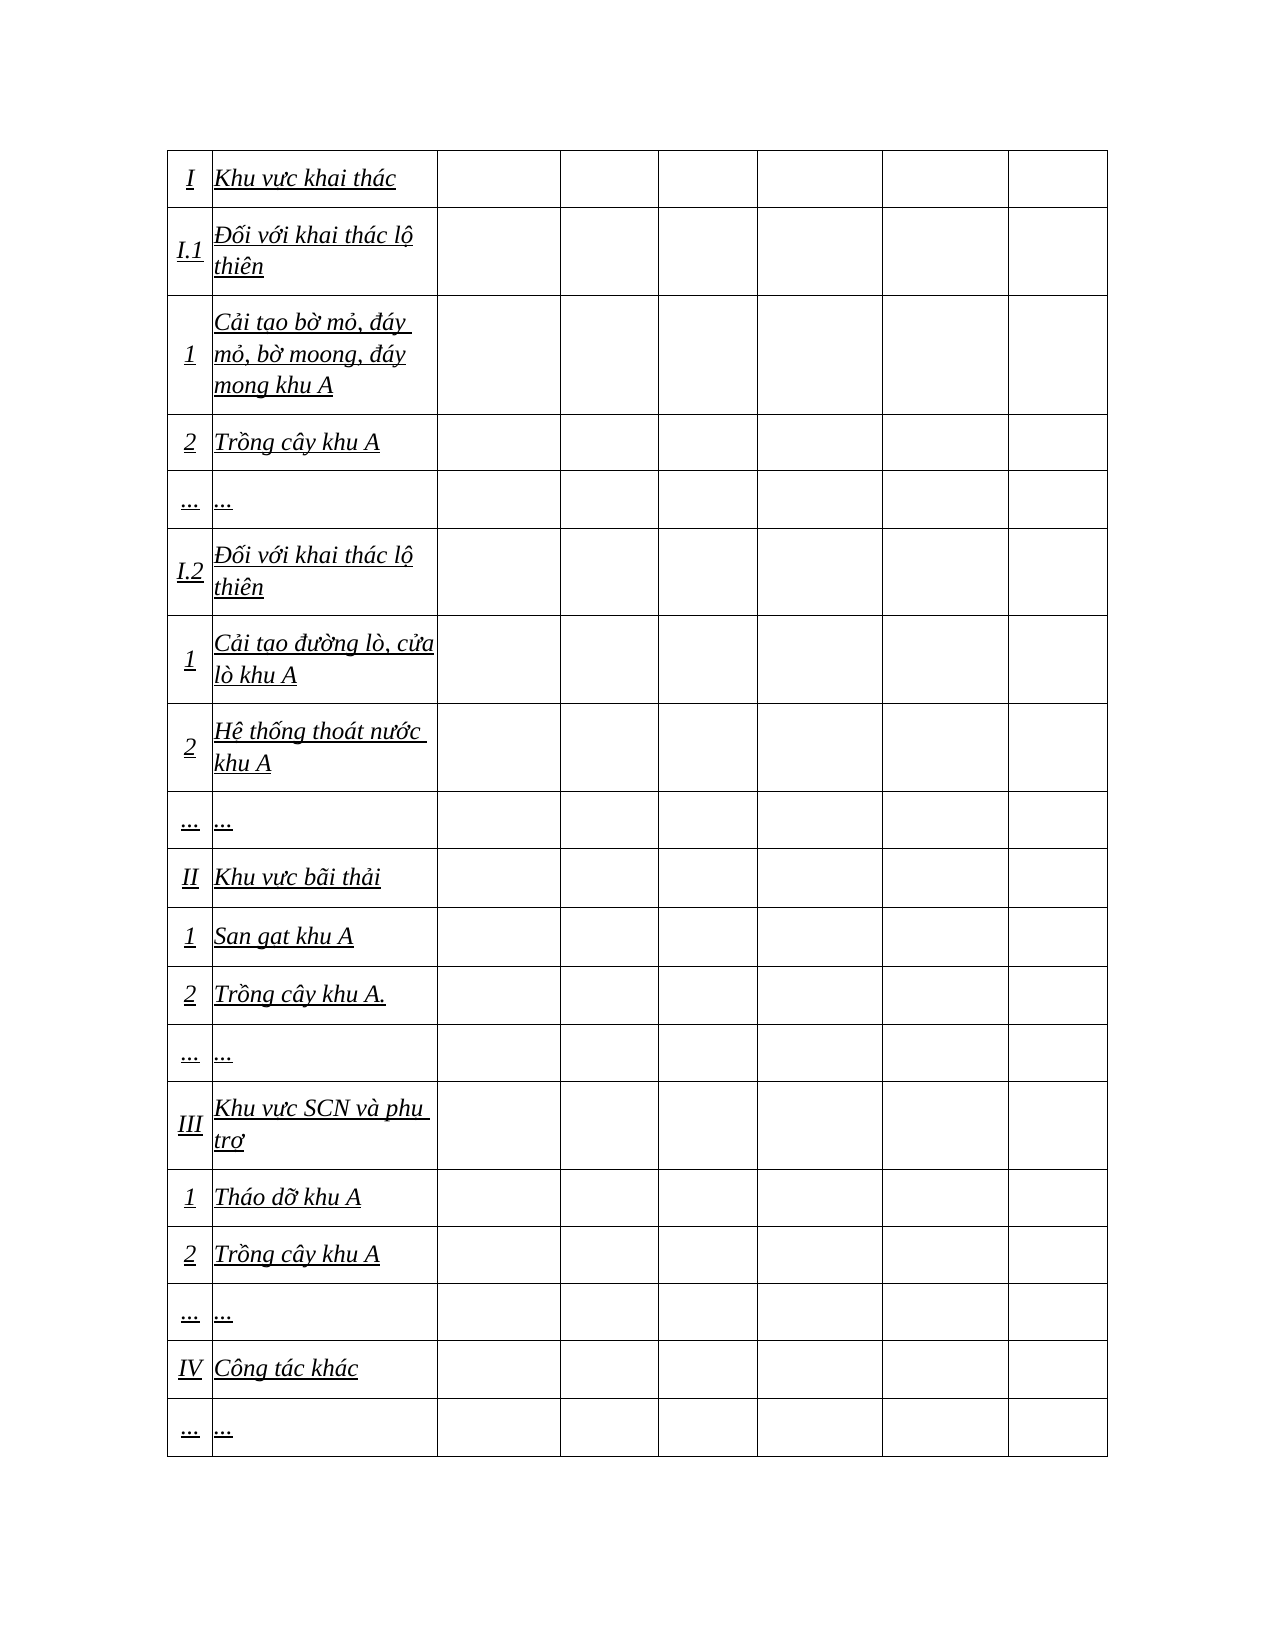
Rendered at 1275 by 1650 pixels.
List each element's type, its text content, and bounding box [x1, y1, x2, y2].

table_cell [659, 1082, 757, 1168]
table_cell [1009, 296, 1107, 413]
table_cell [438, 849, 560, 907]
table_cell 2 [168, 967, 212, 1024]
table_cell [883, 967, 1008, 1024]
table_cell [561, 151, 658, 207]
table_cell [758, 616, 882, 703]
table_cell [1009, 1025, 1107, 1081]
table_cell [758, 1399, 882, 1456]
table_cell [659, 1284, 757, 1340]
table_cell [1009, 908, 1107, 966]
table_cell [561, 908, 658, 966]
table_cell I.1 [168, 208, 212, 295]
table_cell [561, 1399, 658, 1456]
table_cell [659, 1399, 757, 1456]
table_cell [438, 704, 560, 791]
table_cell [561, 704, 658, 791]
table_cell Khu vực khai thác [213, 151, 437, 207]
table_cell [883, 1227, 1008, 1283]
table_cell 2 [168, 415, 212, 470]
table_cell [659, 704, 757, 791]
table_cell [1009, 849, 1107, 907]
table_cell Trồng cây khu A [213, 1227, 437, 1283]
table_cell [438, 208, 560, 295]
table_cell [883, 616, 1008, 703]
table_cell [758, 967, 882, 1024]
table_cell [659, 908, 757, 966]
table_cell [659, 151, 757, 207]
table_cell [561, 529, 658, 615]
table_cell [1009, 1341, 1107, 1397]
table_cell [1009, 1170, 1107, 1226]
table_cell Hệ thống thoát nước khu A [213, 704, 437, 791]
table_cell [1009, 1284, 1107, 1340]
table_cell [561, 1025, 658, 1081]
table_cell [659, 1170, 757, 1226]
table_cell III [168, 1082, 212, 1168]
table_cell [438, 1227, 560, 1283]
table_cell [438, 415, 560, 470]
table_cell ... [213, 1399, 437, 1456]
table_cell [438, 151, 560, 207]
table_cell Cải tạo đường lò, cửa lò khu A [213, 616, 437, 703]
table_cell [758, 1170, 882, 1226]
table_cell [883, 208, 1008, 295]
table_cell [438, 967, 560, 1024]
table_cell [1009, 704, 1107, 791]
table_cell ... [213, 1025, 437, 1081]
table_cell [883, 296, 1008, 413]
table_cell [1009, 1399, 1107, 1456]
table_cell [758, 471, 882, 528]
table_cell ... [168, 471, 212, 528]
table_cell [1009, 471, 1107, 528]
table_cell [883, 1284, 1008, 1340]
table_cell [438, 471, 560, 528]
table_cell [438, 1025, 560, 1081]
table_cell Cải tạo bờ mỏ, đáy mỏ, bờ moong, đáy mong khu A [213, 296, 437, 413]
table_cell 2 [168, 1227, 212, 1283]
table_cell [659, 296, 757, 413]
table_cell ... [168, 792, 212, 848]
table_cell [883, 1025, 1008, 1081]
table_cell [758, 1025, 882, 1081]
table_cell ... [213, 471, 437, 528]
table_cell [659, 616, 757, 703]
table_cell Khu vực bãi thải [213, 849, 437, 907]
table_cell [1009, 1082, 1107, 1168]
table_cell 1 [168, 1170, 212, 1226]
table_cell Đối với khai thác lộ thiên [213, 208, 437, 295]
table_cell [1009, 208, 1107, 295]
table_cell [438, 792, 560, 848]
table_cell 1 [168, 616, 212, 703]
table_cell [438, 296, 560, 413]
table_cell [438, 1341, 560, 1397]
table_cell [561, 1170, 658, 1226]
table_cell [758, 1284, 882, 1340]
table_cell [883, 908, 1008, 966]
table_cell [1009, 1227, 1107, 1283]
table_cell [561, 1284, 658, 1340]
table_cell [883, 415, 1008, 470]
table_cell [883, 529, 1008, 615]
table_cell [561, 1082, 658, 1168]
table_cell [561, 1227, 658, 1283]
table_cell [758, 704, 882, 791]
table_cell [659, 1341, 757, 1397]
table_cell [659, 1227, 757, 1283]
table_cell 2 [168, 704, 212, 791]
table_cell Tháo dỡ khu A [213, 1170, 437, 1226]
table_cell [883, 471, 1008, 528]
table_cell [659, 208, 757, 295]
table_cell [758, 208, 882, 295]
table_cell [883, 151, 1008, 207]
table_cell [438, 529, 560, 615]
table_cell San gạt khu A [213, 908, 437, 966]
table_cell [758, 849, 882, 907]
table_cell [438, 908, 560, 966]
table_cell [659, 1025, 757, 1081]
table_cell [758, 529, 882, 615]
table_cell IV [168, 1341, 212, 1397]
table_cell [659, 415, 757, 470]
table_cell [883, 1170, 1008, 1226]
table_cell [1009, 415, 1107, 470]
table_cell 1 [168, 908, 212, 966]
table_cell [1009, 529, 1107, 615]
table_cell [438, 1170, 560, 1226]
table_cell [758, 296, 882, 413]
table_cell [438, 1399, 560, 1456]
table_cell Đối với khai thác lộ thiên [213, 529, 437, 615]
table_cell [561, 1341, 658, 1397]
table_cell [1009, 616, 1107, 703]
table_cell [561, 616, 658, 703]
table_cell ... [168, 1025, 212, 1081]
table_cell II [168, 849, 212, 907]
table_cell ... [168, 1399, 212, 1456]
table_cell [561, 967, 658, 1024]
table_cell [758, 1227, 882, 1283]
table_cell [883, 1399, 1008, 1456]
table_cell [561, 792, 658, 848]
table_cell [758, 151, 882, 207]
table_cell [561, 208, 658, 295]
table_cell [659, 967, 757, 1024]
table_cell [659, 849, 757, 907]
table_cell 1 [168, 296, 212, 413]
table_cell Trồng cây khu A [213, 415, 437, 470]
table_cell ... [168, 1284, 212, 1340]
table_cell [438, 616, 560, 703]
table_cell [883, 792, 1008, 848]
table_cell [758, 415, 882, 470]
table_cell [883, 704, 1008, 791]
table_cell [659, 792, 757, 848]
table_cell [883, 1082, 1008, 1168]
table_cell Trồng cây khu A. [213, 967, 437, 1024]
table_cell [659, 471, 757, 528]
table_cell [561, 849, 658, 907]
table_cell [561, 415, 658, 470]
table_cell [883, 1341, 1008, 1397]
table_cell [883, 849, 1008, 907]
table_cell [659, 529, 757, 615]
table_cell [561, 296, 658, 413]
table_cell I.2 [168, 529, 212, 615]
table_cell ... [213, 792, 437, 848]
table_cell [758, 1082, 882, 1168]
table_cell ... [213, 1284, 437, 1340]
table_cell Công tác khác [213, 1341, 437, 1397]
table_cell [758, 1341, 882, 1397]
table_cell [758, 908, 882, 966]
table_cell [438, 1082, 560, 1168]
table_cell Khu vực SCN và phụ trợ [213, 1082, 437, 1168]
table_cell [561, 471, 658, 528]
table_cell [1009, 151, 1107, 207]
table_cell [1009, 967, 1107, 1024]
table_cell [438, 1284, 560, 1340]
table_cell [758, 792, 882, 848]
table_cell I [168, 151, 212, 207]
table_cell [1009, 792, 1107, 848]
